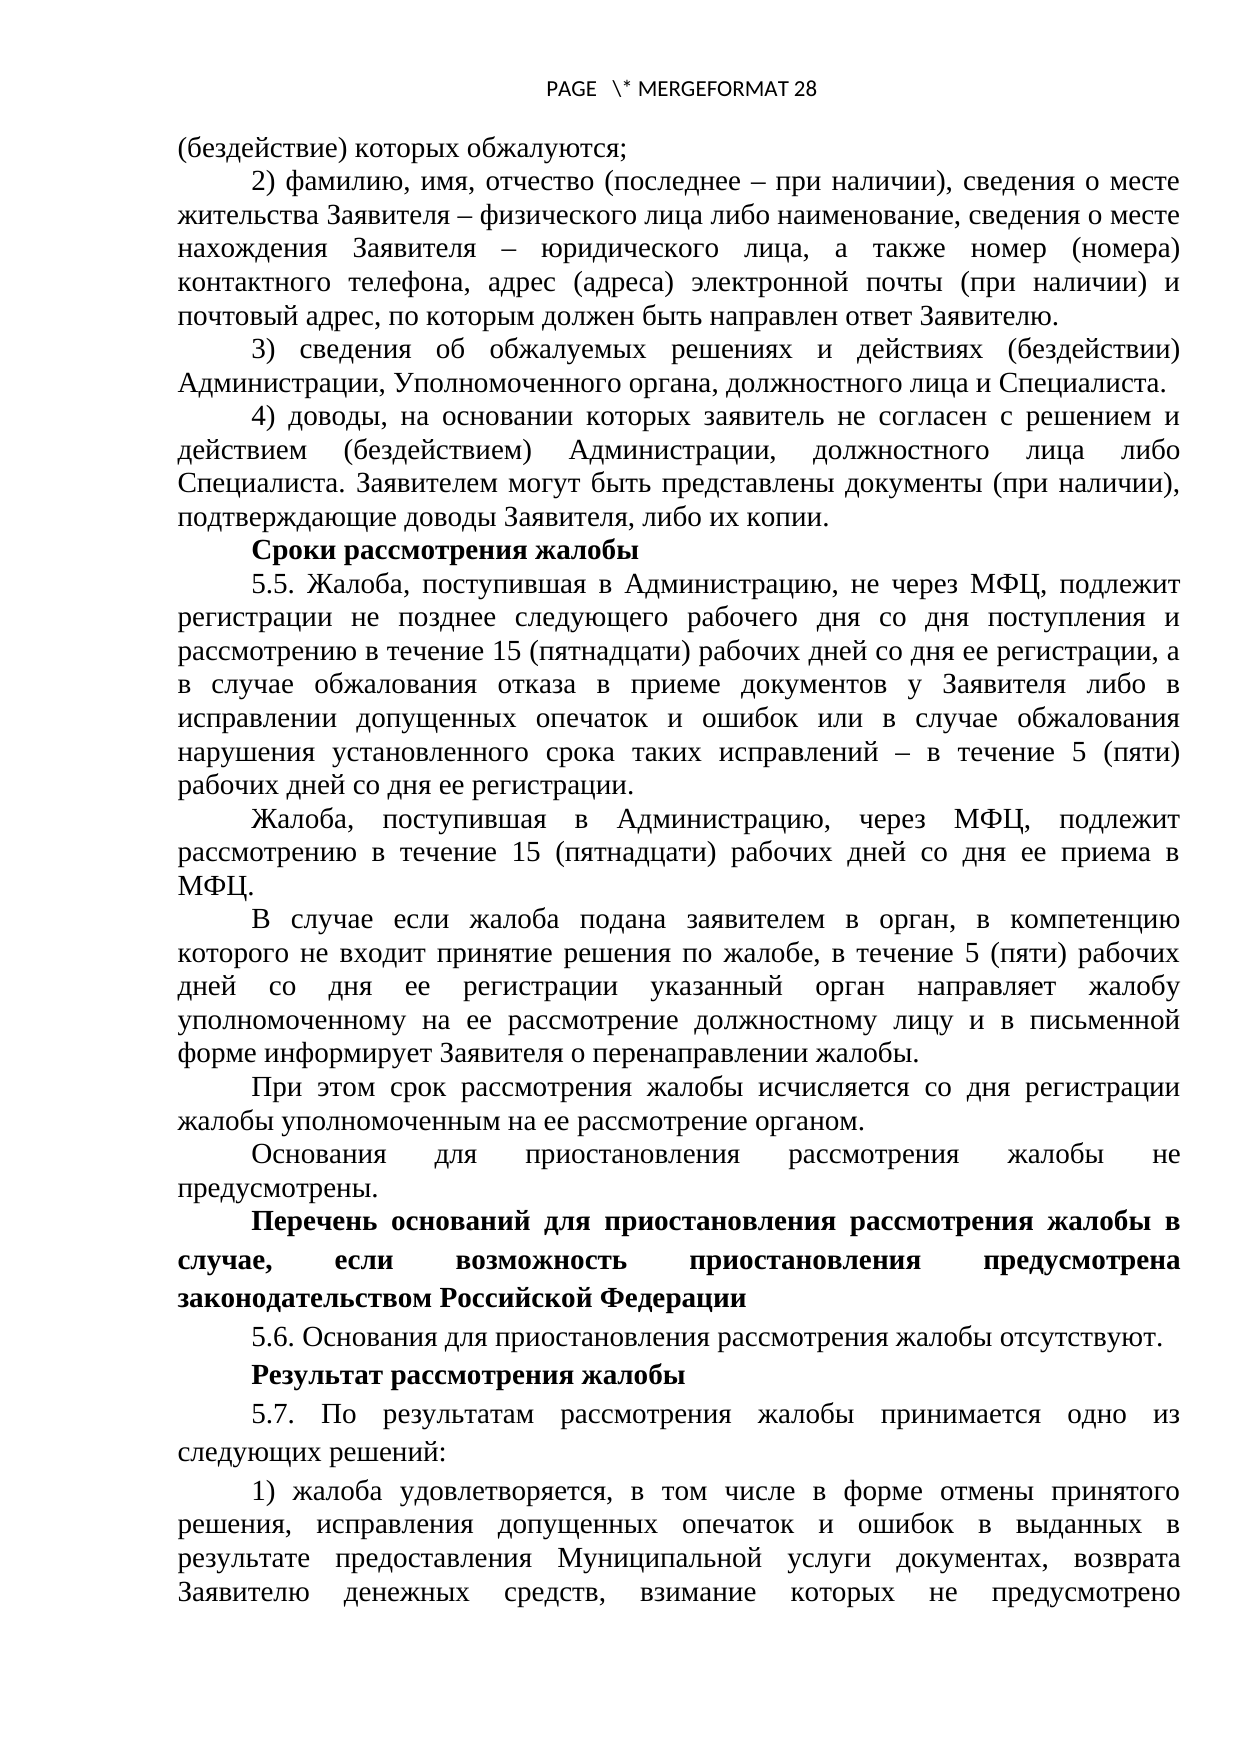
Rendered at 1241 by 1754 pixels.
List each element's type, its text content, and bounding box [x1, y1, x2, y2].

text Жалоба, поступившая в Администрацию, через МФЦ, подлежит рассмотрению в течение 15 (пятнадцати) рабочих дней со дня ее приема в МФЦ. [177, 801, 1181, 901]
text 5.7. По результатам рассмотрения жалобы принимается одно из следующих решений: [177, 1396, 1181, 1468]
text 2) фамилию, имя, отчество (последнее – при наличии), сведения о месте жительства Заявителя – физического лица либо наименование, сведения о месте нахождения Заявителя – юридического лица, а также номер (номера) контактного телефона, адрес (адреса) электронной почты (при наличии) и почтовый адрес, по которым должен быть направлен ответ Заявителю. [177, 163, 1181, 331]
text В случае если жалоба подана заявителем в орган, в компетенцию которого не входит принятие решения по жалобе, в течение 5 (пяти) рабочих дней со дня ее регистрации указанный орган направляет жалобу уполномоченному на ее рассмотрение должностному лицу и в письменной форме информирует Заявителя о перенаправлении жалобы. [177, 901, 1181, 1069]
text 4) доводы, на основании которых заявитель не согласен с решением и действием (бездействием) Администрации, должностного лица либо Специалиста. Заявителем могут быть представлены документы (при наличии), подтверждающие доводы Заявителя, либо их копии. [177, 398, 1181, 532]
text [177, 130, 1181, 163]
text Сроки рассмотрения жалобы [177, 532, 1181, 566]
text Результат рассмотрения жалобы [177, 1357, 1181, 1391]
text Основания для приостановления рассмотрения жалобы не предусмотрены. [177, 1136, 1181, 1203]
text 3) сведения об обжалуемых решениях и действиях (бездействии) Администрации, Уполномоченного органа, должностного лица и Специалиста. [177, 331, 1181, 398]
text 5.6. Основания для приостановления рассмотрения жалобы отсутствуют. [177, 1319, 1181, 1352]
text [177, 1473, 1181, 1607]
text 5.5. Жалоба, поступившая в Администрацию, не через МФЦ, подлежит регистрации не позднее следующего рабочего дня со дня поступления и рассмотрению в течение 15 (пятнадцати) рабочих дней со дня ее регистрации, а в случае обжалования отказа в приеме документов у Заявителя либо в исправлении допущенных опечаток и ошибок или в случае обжалования нарушения установленного срока таких исправлений – в течение 5 (пяти) рабочих дней со дня ее регистрации. [177, 566, 1181, 801]
text При этом срок рассмотрения жалобы исчисляется со дня регистрации жалобы уполномоченным на ее рассмотрение органом. [177, 1069, 1181, 1136]
text Перечень оснований для приостановления рассмотрения жалобы в случае, если возможность приостановления предусмотрена законодательством Российской Федерации [177, 1203, 1181, 1314]
